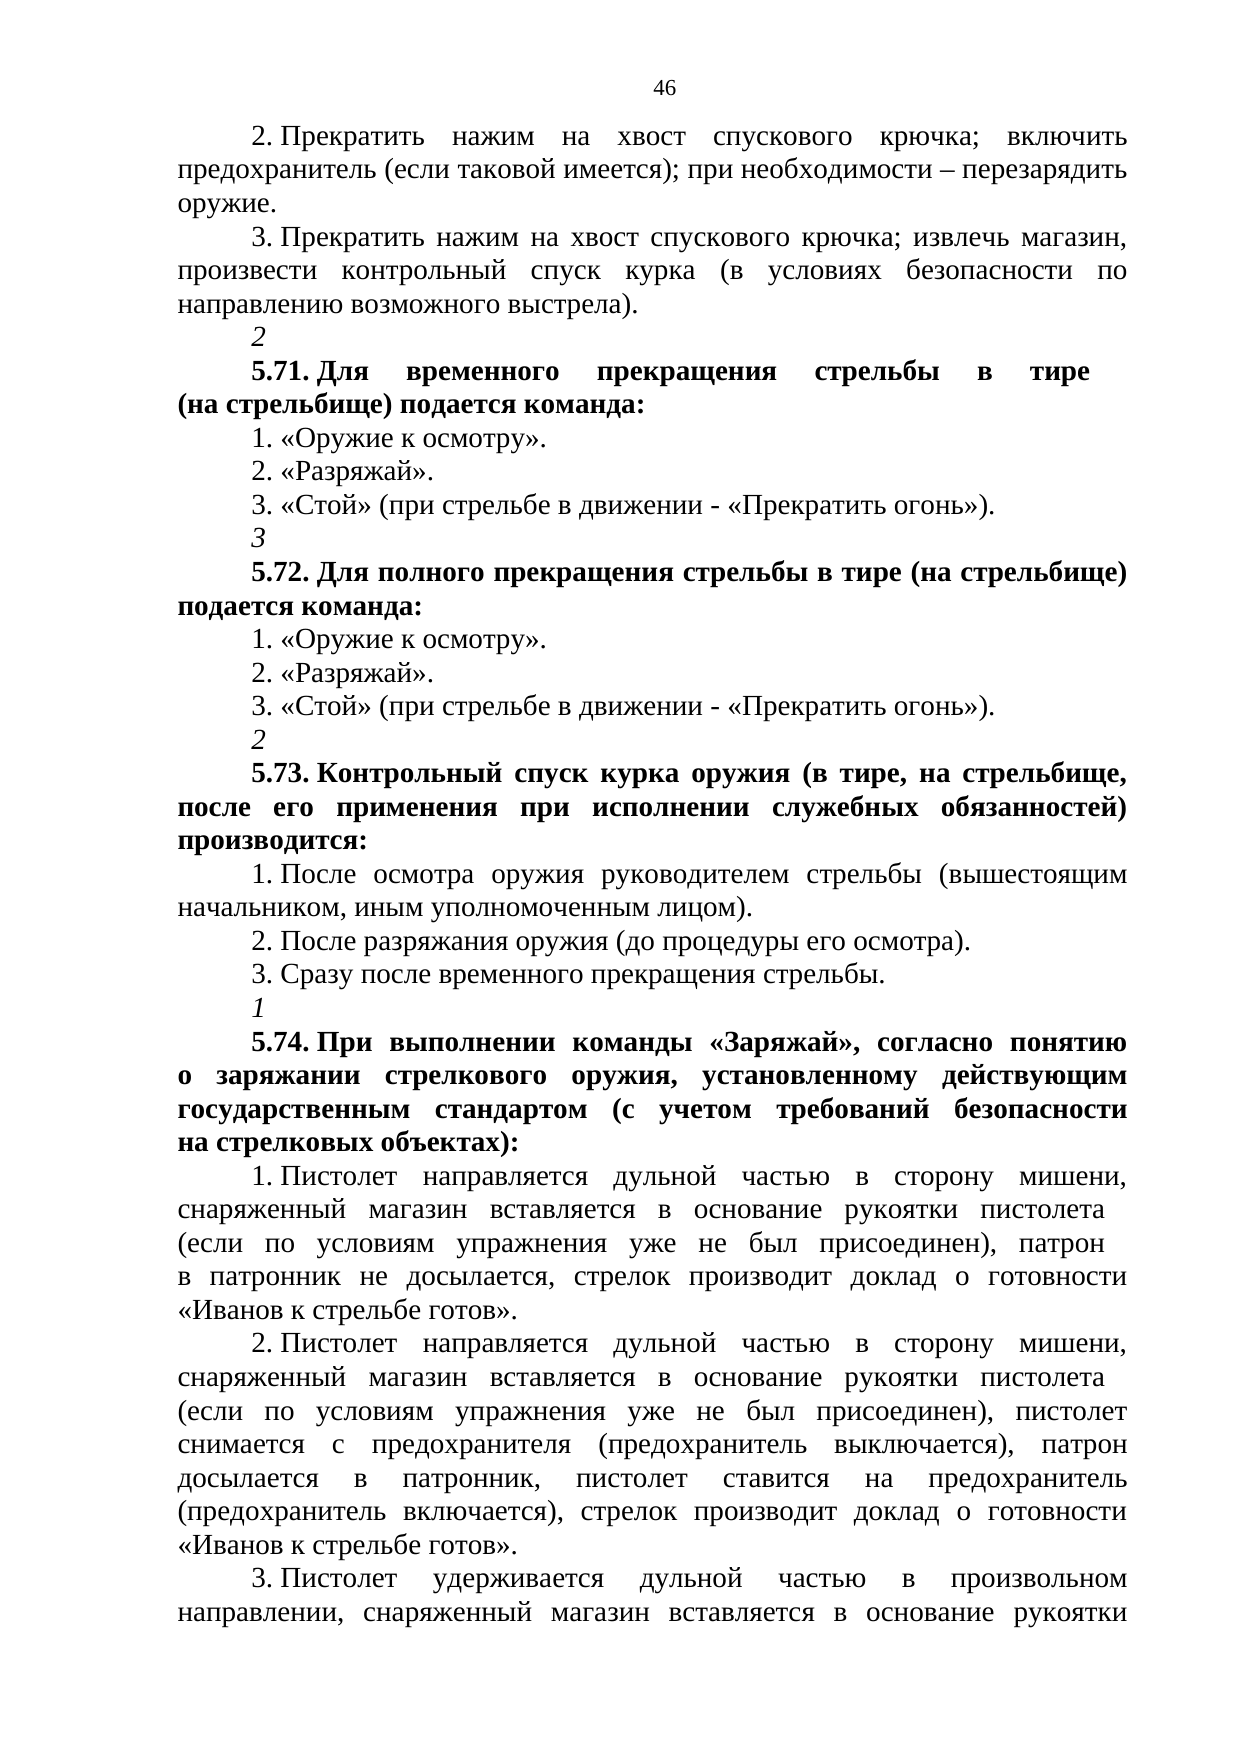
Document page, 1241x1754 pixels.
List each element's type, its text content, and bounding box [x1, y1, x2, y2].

text 3. «Стой» (при стрельбе в движении - «Прекратить огонь»). [177, 688, 1128, 722]
text 2. Пистолет направляется дульной частью в сторону мишени, снаряженный магазин вставляется в основание рукоятки пистолета (если по условиям упражнения уже не был присоединен), пистолет снимается с предохранителя (предохранитель выключается), патрон досылается в патронник, пистолет ставится на предохранитель (предохранитель включается), стрелок производит доклад о готовности «Иванов к стрельбе готов». [177, 1326, 1128, 1560]
text 2. Прекратить нажим на хвост спускового крючка; включить предохранитель (если таковой имеется); при необходимости – перезарядить оружие. [177, 118, 1128, 219]
text 2. «Разряжай». [177, 655, 1128, 688]
text 2 [177, 722, 1128, 755]
text 5.72. Для полного прекращения стрельбы в тире (на стрельбище) подается команда: [177, 554, 1128, 621]
text 1 [177, 990, 1128, 1024]
text 5.74. При выполнении команды «Заряжай», согласно понятию о заряжании стрелкового оружия, установленному действующим государственным стандартом (с учетом требований безопасности на стрелковых объектах): [177, 1024, 1128, 1158]
text 3. Сразу после временного прекращения стрельбы. [177, 957, 1128, 990]
text 3. Прекратить нажим на хвост спускового крючка; извлечь магазин, произвести контрольный спуск курка (в условиях безопасности по направлению возможного выстрела). [177, 219, 1128, 319]
text 3. «Стой» (при стрельбе в движении - «Прекратить огонь»). [177, 487, 1128, 521]
text 5.71. Для временного прекращения стрельбы в тире (на стрельбище) подается команда: [177, 353, 1128, 420]
text 3 [177, 521, 1122, 554]
text 1. «Оружие к осмотру». [177, 621, 1128, 655]
text 2 [177, 319, 1128, 353]
text 5.73. Контрольный спуск курка оружия (в тире, на стрельбище, после его применения при исполнении служебных обязанностей) производится: [177, 755, 1128, 856]
text 1. «Оружие к осмотру». [177, 420, 1128, 453]
text 2. После разряжания оружия (до процедуры его осмотра). [177, 923, 1128, 957]
text 2. «Разряжай». [177, 453, 1128, 487]
text 1. Пистолет направляется дульной частью в сторону мишени, снаряженный магазин вставляется в основание рукоятки пистолета (если по условиям упражнения уже не был присоединен), патрон в патронник не досылается, стрелок производит доклад о готовности «Иванов к стрельбе готов». [177, 1158, 1128, 1326]
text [177, 1560, 1128, 1627]
text 1. После осмотра оружия руководителем стрельбы (вышестоящим начальником, иным уполномоченным лицом). [177, 856, 1128, 923]
